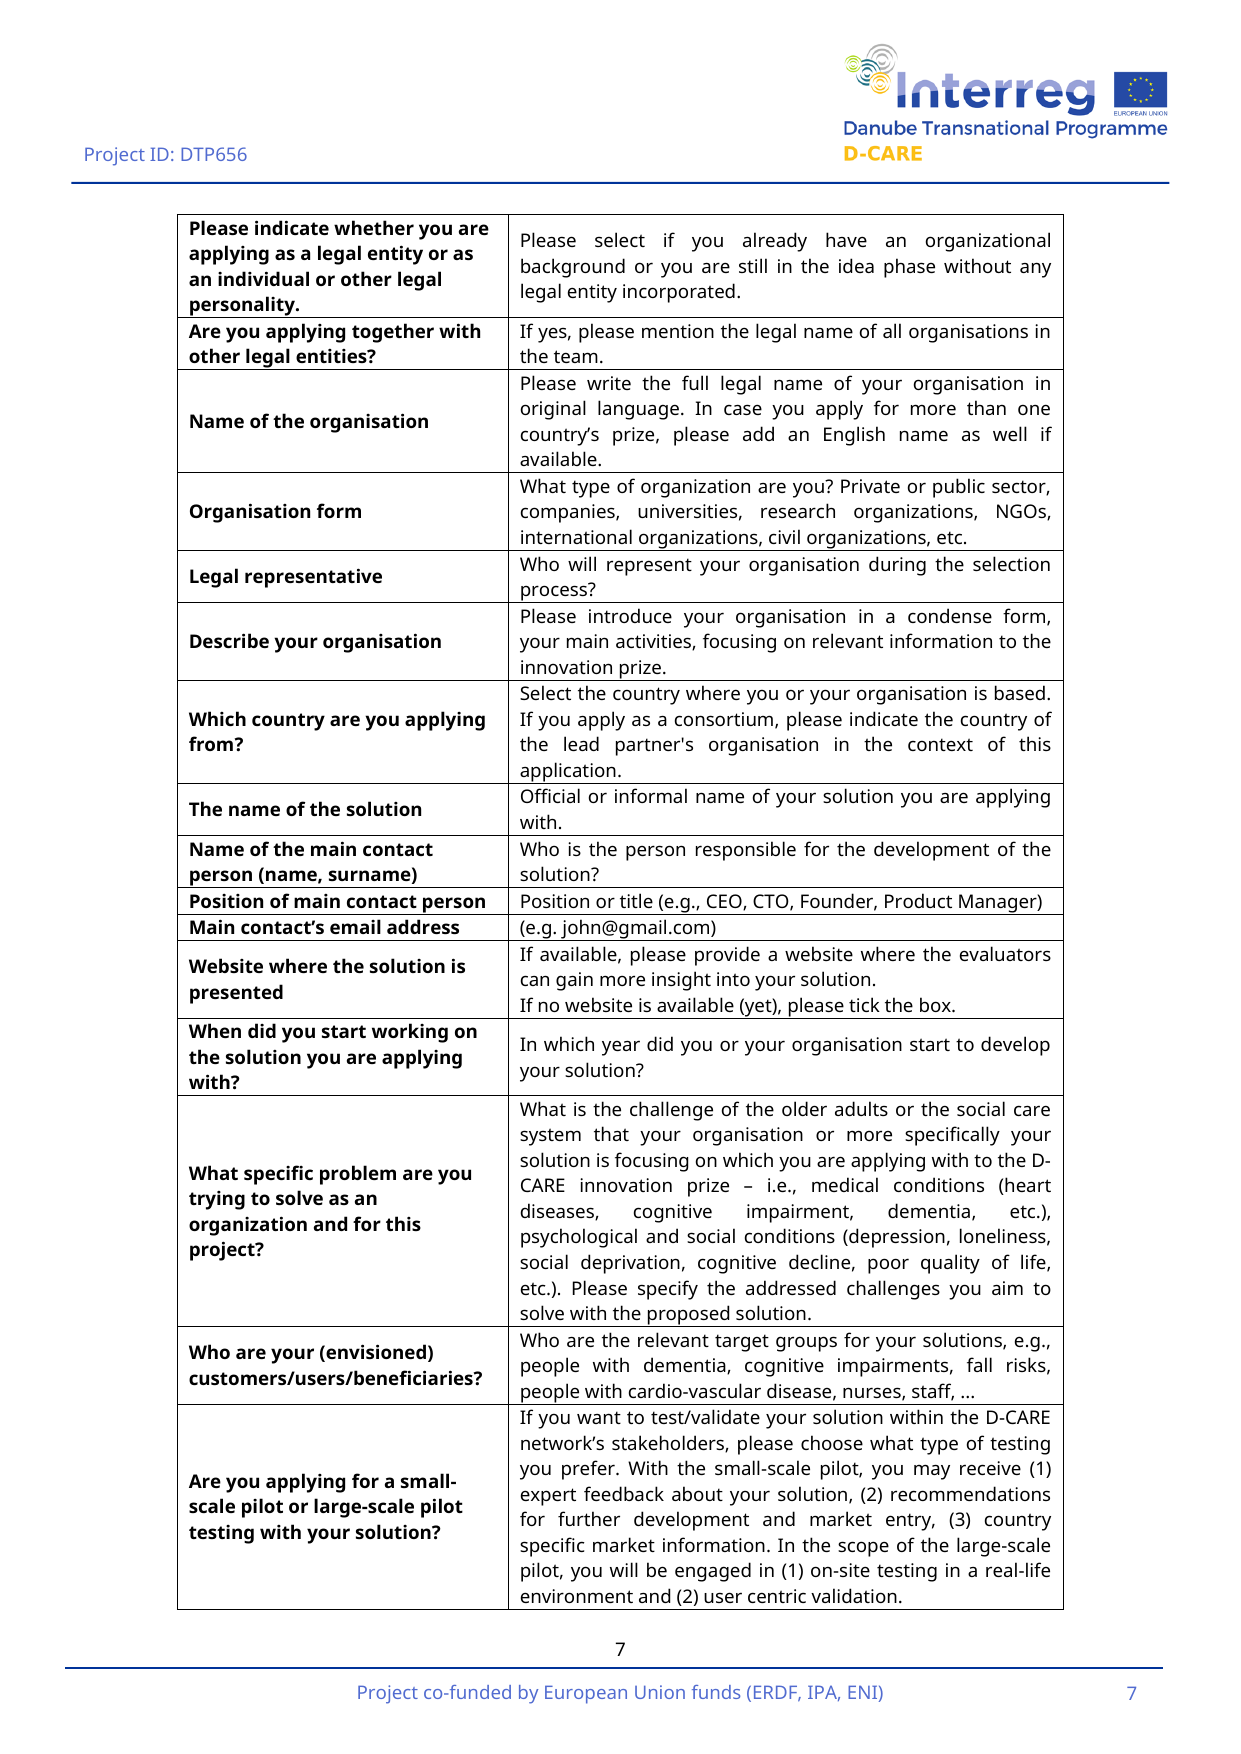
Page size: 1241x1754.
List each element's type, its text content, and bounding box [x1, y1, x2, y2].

table_cell What type of organization are you? Private or public sector, companies, universities, research organizations, NGOs, international organizations, civil organizations, etc. [509, 473, 1063, 550]
table_cell Please select if you already have an organizational background or you are still in the idea phase without any legal entity incorporated. [509, 215, 1063, 317]
table_cell Who is the person responsible for the development of the solution? [509, 836, 1063, 887]
table_cell Are you applying for a small-scale pilot or large-scale pilot testing with your solution? [178, 1405, 508, 1609]
table_cell (e.g. john@gmail.com) [509, 915, 1063, 940]
table_cell Who will represent your organisation during the selection process? [509, 551, 1063, 602]
table_cell If available, please provide a website where the evaluators can gain more insight into your solution. If no website is available (yet), please tick the box. [509, 941, 1063, 1018]
table_cell Select the country where you or your organisation is based. If you apply as a consortium, please indicate the country of the lead partner's organisation in the context of this application. [509, 681, 1063, 783]
table_cell Name of the main contact person (name, surname) [178, 836, 508, 887]
table_cell What is the challenge of the older adults or the social care system that your organisation or more specifically your solution is focusing on which you are applying with to the D-CARE innovation prize – i.e., medical conditions (heart diseases, cognitive impairment, dementia, etc.), psychological and social conditions (depression, loneliness, social deprivation, cognitive decline, poor quality of life, etc.). Please specify the addressed challenges you aim to solve with the proposed solution. [509, 1096, 1063, 1326]
table_cell Official or informal name of your solution you are applying with. [509, 784, 1063, 835]
table_cell Please indicate whether you are applying as a legal entity or as an individual or other legal personality. [178, 215, 508, 317]
table_cell Legal representative [178, 551, 508, 602]
table_cell The name of the solution [178, 784, 508, 835]
table_cell When did you start working on the solution you are applying with? [178, 1019, 508, 1095]
table_cell If yes, please mention the legal name of all organisations in the team. [509, 318, 1063, 369]
table_cell Describe your organisation [178, 603, 508, 679]
table_cell Who are your (envisioned) customers/users/beneficiaries? [178, 1327, 508, 1403]
table_cell Main contact’s email address [178, 915, 508, 940]
table_cell In which year did you or your organisation start to develop your solution? [509, 1019, 1063, 1095]
table_cell Who are the relevant target groups for your solutions, e.g., people with dementia, cognitive impairments, fall risks, people with cardio-vascular disease, nurses, staff, ... [509, 1327, 1063, 1403]
table_cell Please write the full legal name of your organisation in original language. In case you apply for more than one country’s prize, please add an English name as well if available. [509, 370, 1063, 472]
table_cell Position of main contact person [178, 888, 508, 913]
picture [831, 43, 1176, 168]
table_cell Organisation form [178, 473, 508, 550]
table_cell Website where the solution is presented [178, 941, 508, 1018]
table_cell What specific problem are you trying to solve as an organization and for this project? [178, 1096, 508, 1326]
table_cell Please introduce your organisation in a condense form, your main activities, focusing on relevant information to the innovation prize. [509, 603, 1063, 679]
table_cell Are you applying together with other legal entities? [178, 318, 508, 369]
table_cell If you want to test/validate your solution within the D-CARE network’s stakeholders, please choose what type of testing you prefer. With the small-scale pilot, you may receive (1) expert feedback about your solution, (2) recommendations for further development and market entry, (3) country specific market information. In the scope of the large-scale pilot, you will be engaged in (1) on-site testing in a real-life environment and (2) user centric validation. [509, 1405, 1063, 1609]
table_cell Which country are you applying from? [178, 681, 508, 783]
table_cell Name of the organisation [178, 370, 508, 472]
table_cell Position or title (e.g., CEO, CTO, Founder, Product Manager) [509, 888, 1063, 913]
